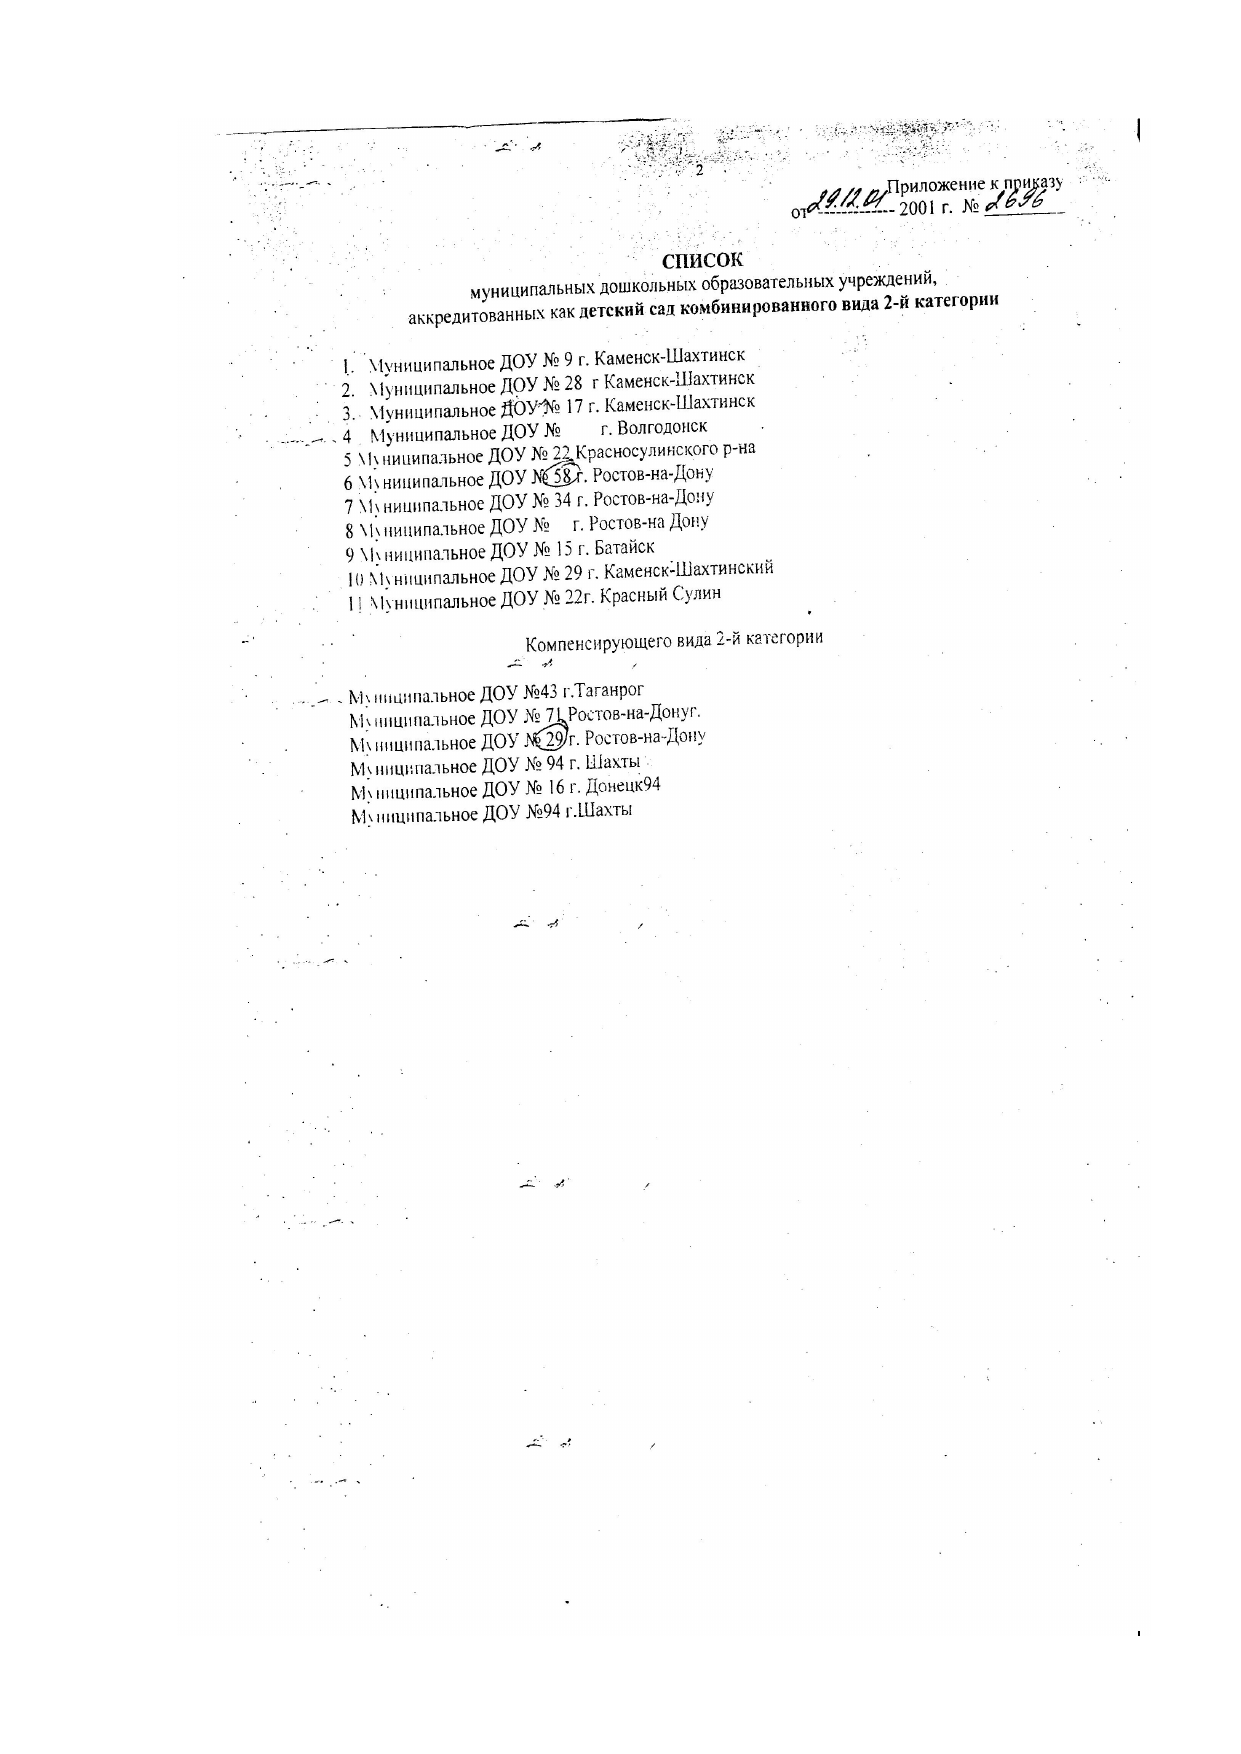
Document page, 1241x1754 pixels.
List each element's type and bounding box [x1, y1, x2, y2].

picture [177, 118, 1152, 1636]
